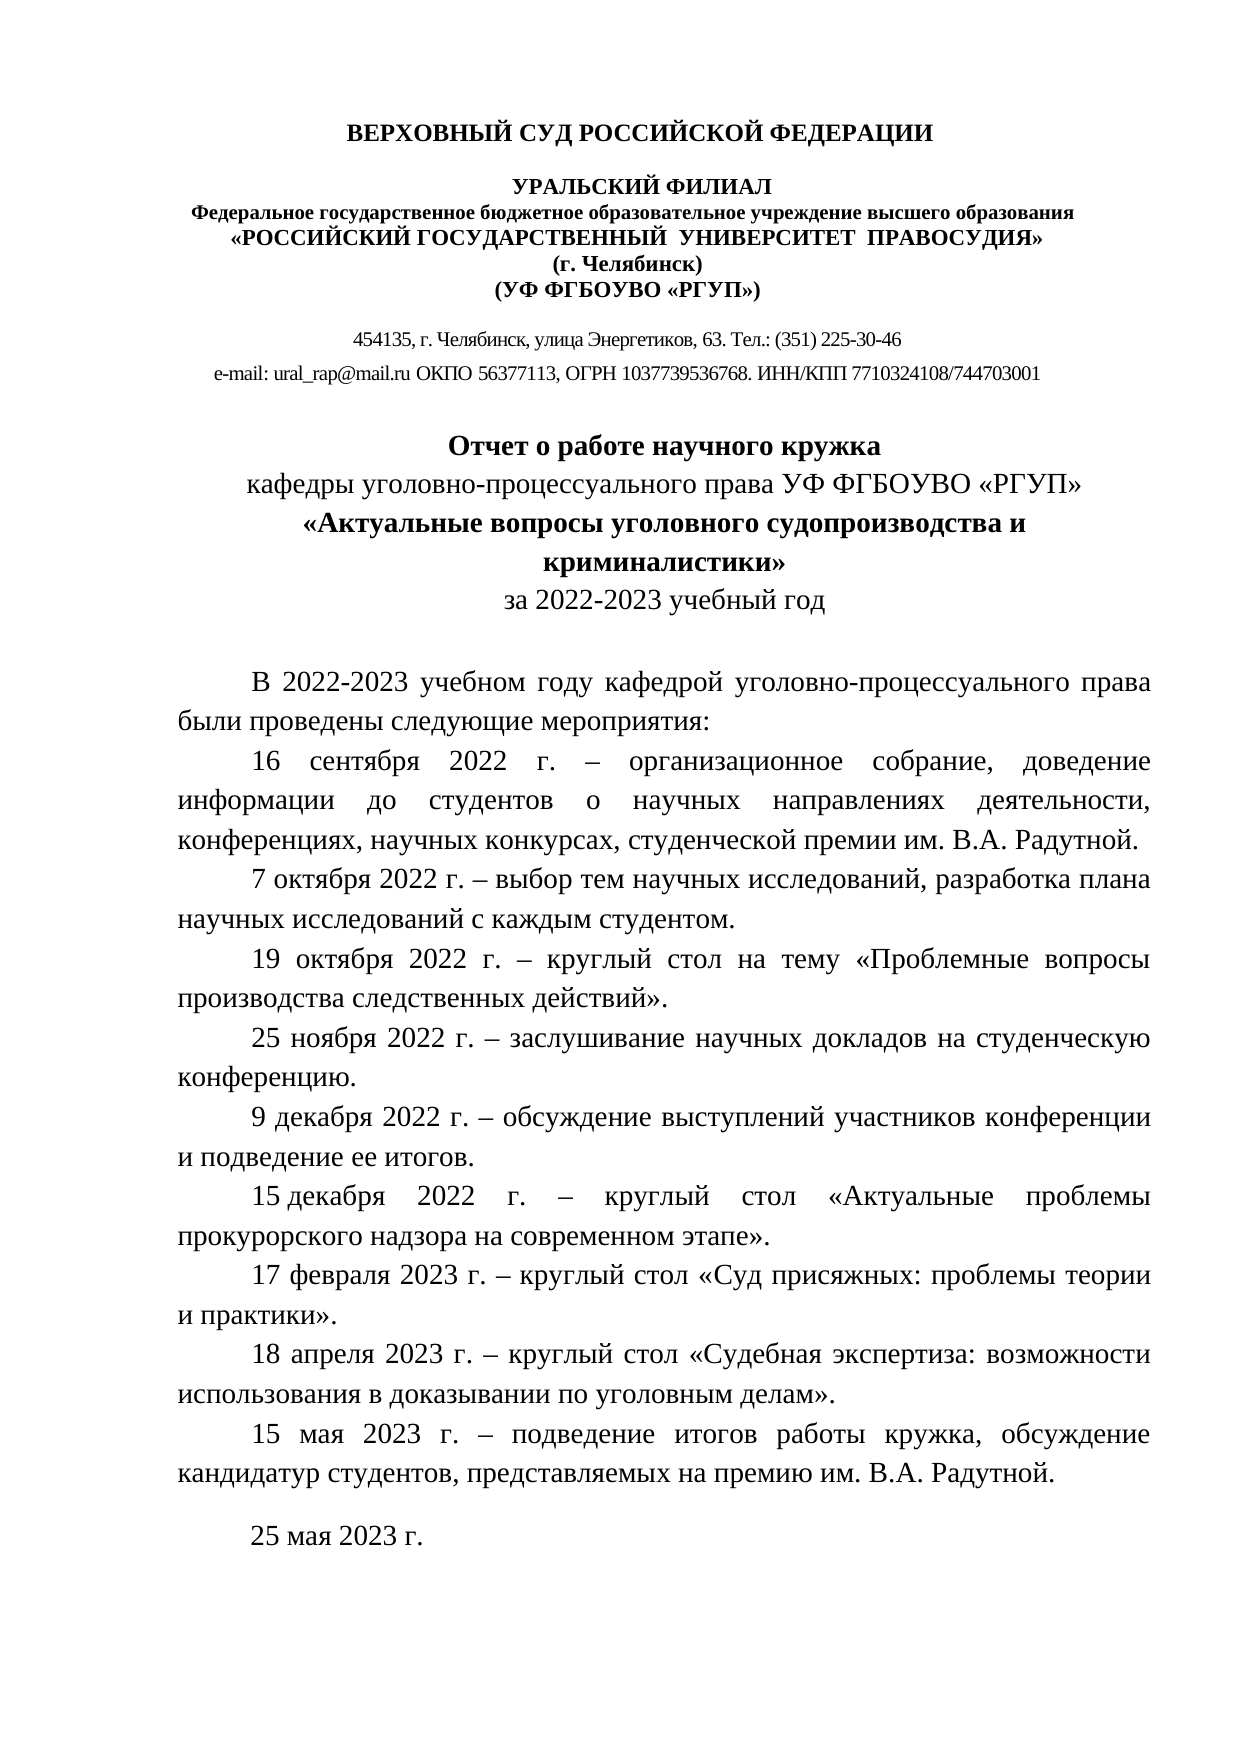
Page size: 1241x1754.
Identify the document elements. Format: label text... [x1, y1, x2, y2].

text 17 февраля 2023 г. – круглый стол «Суд присяжных: проблемы теории и практики». [177, 1253, 1152, 1332]
text e-mail: ural_rap@mail.ru ОКПО 56377113, ОГРН 1037739536768. ИНН/КПП 7710324108/744703001 [103, 361, 1152, 385]
text УРАЛЬСКИЙ ФИЛИАЛ [103, 173, 1152, 199]
text 9 декабря 2022 г. – обсуждение выступлений участников конференции и подведение ее итогов. [177, 1095, 1152, 1174]
text за 2022-2023 учебный год [177, 582, 1152, 616]
text 7 октября 2022 г. – выбор тем научных исследований, разработка плана научных исследований с каждым студентом. [177, 857, 1152, 936]
text «РОССИЙСКИЙ ГОСУДАРСТВЕННЫЙ УНИВЕРСИТЕТ ПРАВОСУДИЯ» [103, 224, 1152, 250]
text 16 сентября 2022 г. – организационное собрание, доведение информации до студентов о научных направлениях деятельности, конференциях, научных конкурсах, студенческой премии им. В.А. Радутной. [177, 738, 1152, 857]
text (г. Челябинск) [103, 250, 1152, 276]
text «Актуальные вопросы уголовного судопроизводства и криминалистики» [177, 505, 1152, 577]
text 15 мая 2023 г. – подведение итогов работы кружка, обсуждение кандидатур студентов, представляемых на премию им. В.А. Радутной. [177, 1411, 1152, 1491]
text ВЕРХОВНЫЙ СУД РОССИЙСКОЙ ФЕДЕРАЦИИ [103, 118, 1152, 147]
text . Челябинск, улица Энергетиков, 63. Тел.: (351) 225-30-46 [103, 327, 1152, 351]
text 18 апреля 2023 г. – круглый стол «Судебная экспертиза: возможности использования в доказывании по уголовным делам». [177, 1332, 1152, 1411]
text 15 декабря 2022 г. – круглый стол «Актуальные проблемы прокурорского надзора на современном этапе». [177, 1174, 1152, 1253]
text кафедры уголовно-процессуального права УФ ФГБОУВО «РГУП» [177, 467, 1152, 500]
text Отчет о работе научного кружка [177, 428, 1152, 462]
text (УФ ФГБОУВО «РГУП») [103, 276, 1152, 303]
text 25 мая 2023 г. [177, 1518, 1152, 1552]
text В 2022-2023 учебном году кафедрой уголовно-процессуального права были проведены следующие мероприятия: [177, 659, 1152, 738]
text 25 ноября 2022 г. – заслушивание научных докладов на студенческую конференцию. [177, 1016, 1152, 1095]
text 19 октября 2022 г. – круглый стол на тему «Проблемные вопросы производства следственных действий». [177, 936, 1152, 1016]
text Федеральное государственное бюджетное образовательное учреждение высшего образования [103, 199, 1152, 224]
